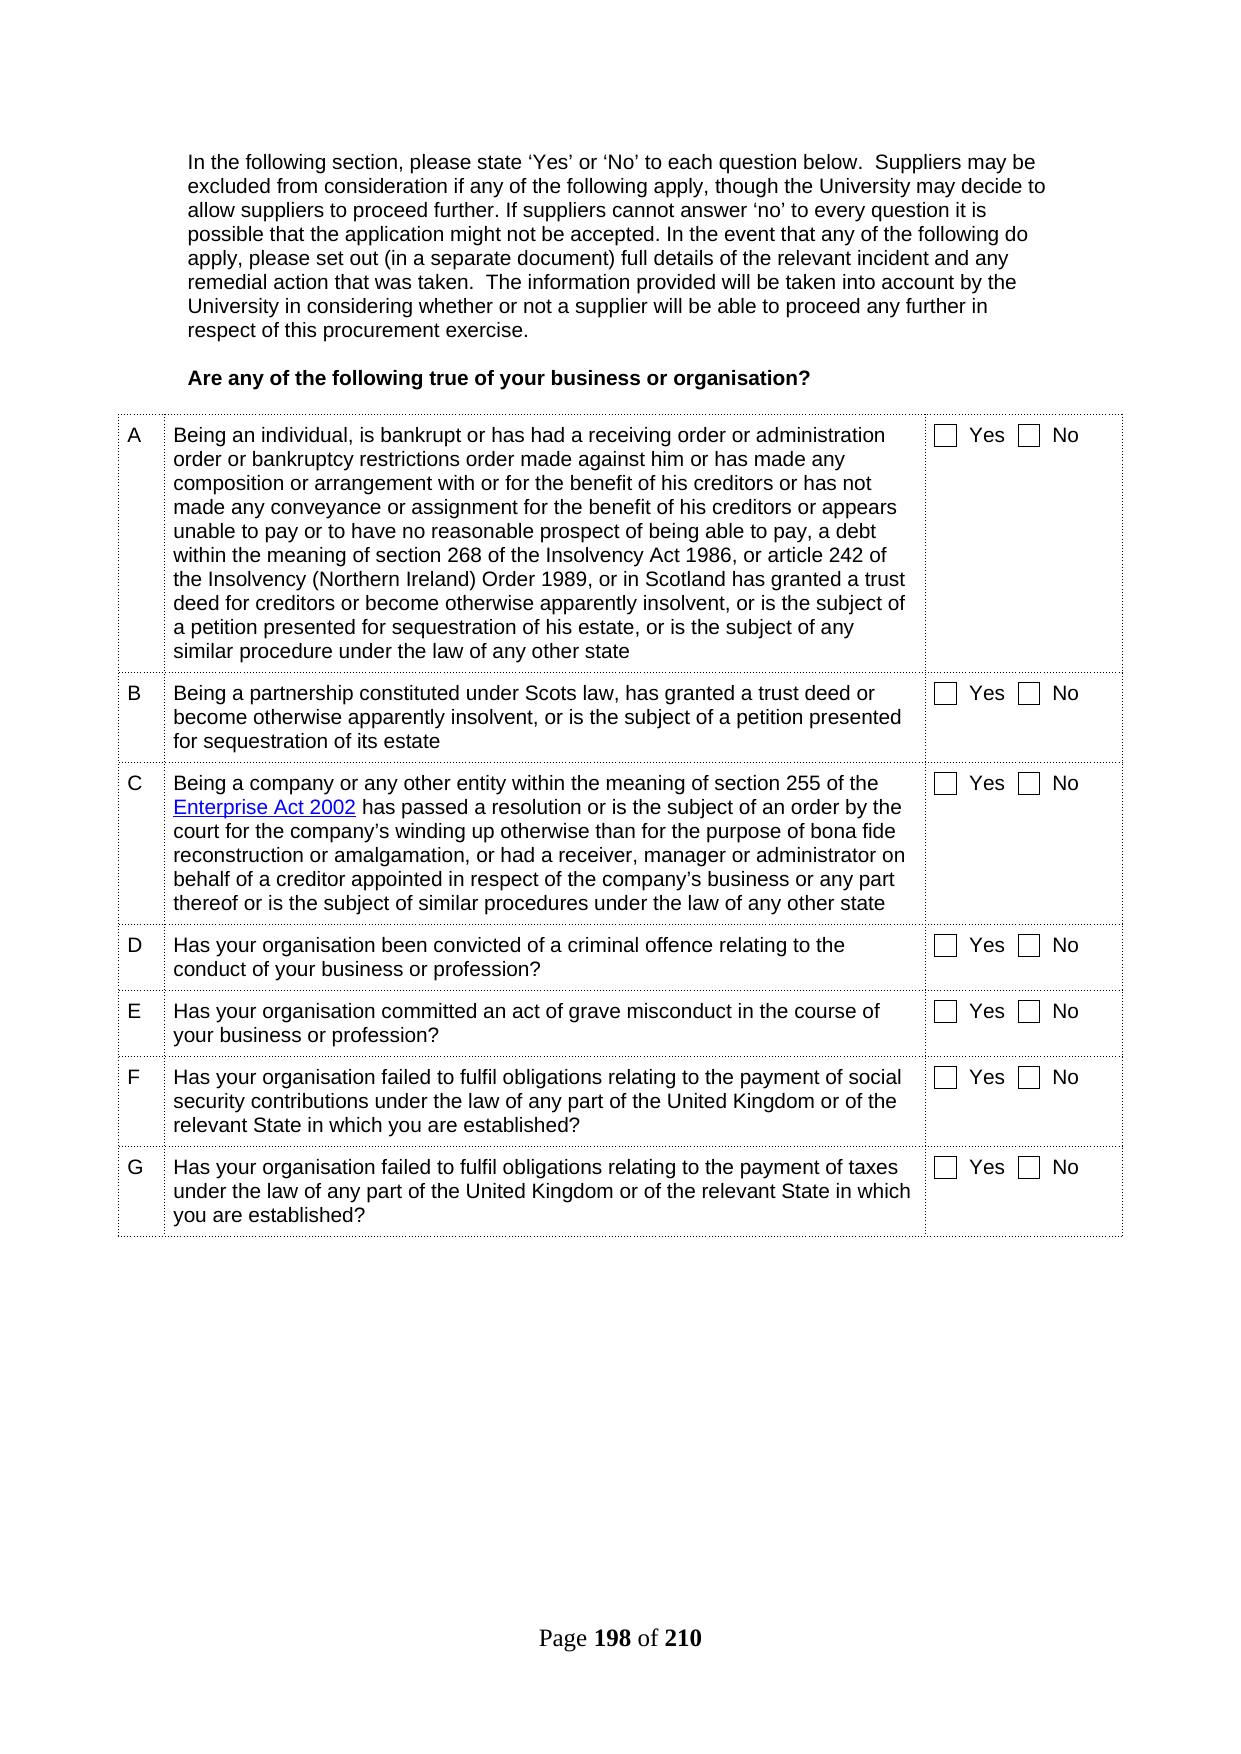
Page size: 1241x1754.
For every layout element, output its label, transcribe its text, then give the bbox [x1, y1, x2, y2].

text Are any of the following true of your business or organisation? [187, 366, 1053, 389]
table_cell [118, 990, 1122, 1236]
text In the following section, please state ‘Yes’ or ‘No’ to each question below. Suppliers may be excluded from consideration if any of the following apply, though the University may decide to allow suppliers to proceed further. If suppliers cannot answer ‘no’ to every question it is possible that the application might not be accepted. In the event that any of the following do apply, please set out (in a separate document) full details of the relevant incident and any remedial action that was taken. The information provided will be taken into account by the University in considering whether or not a supplier will be able to proceed any further in respect of this procurement exercise. [187, 150, 1053, 342]
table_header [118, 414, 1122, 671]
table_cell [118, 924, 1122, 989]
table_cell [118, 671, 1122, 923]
